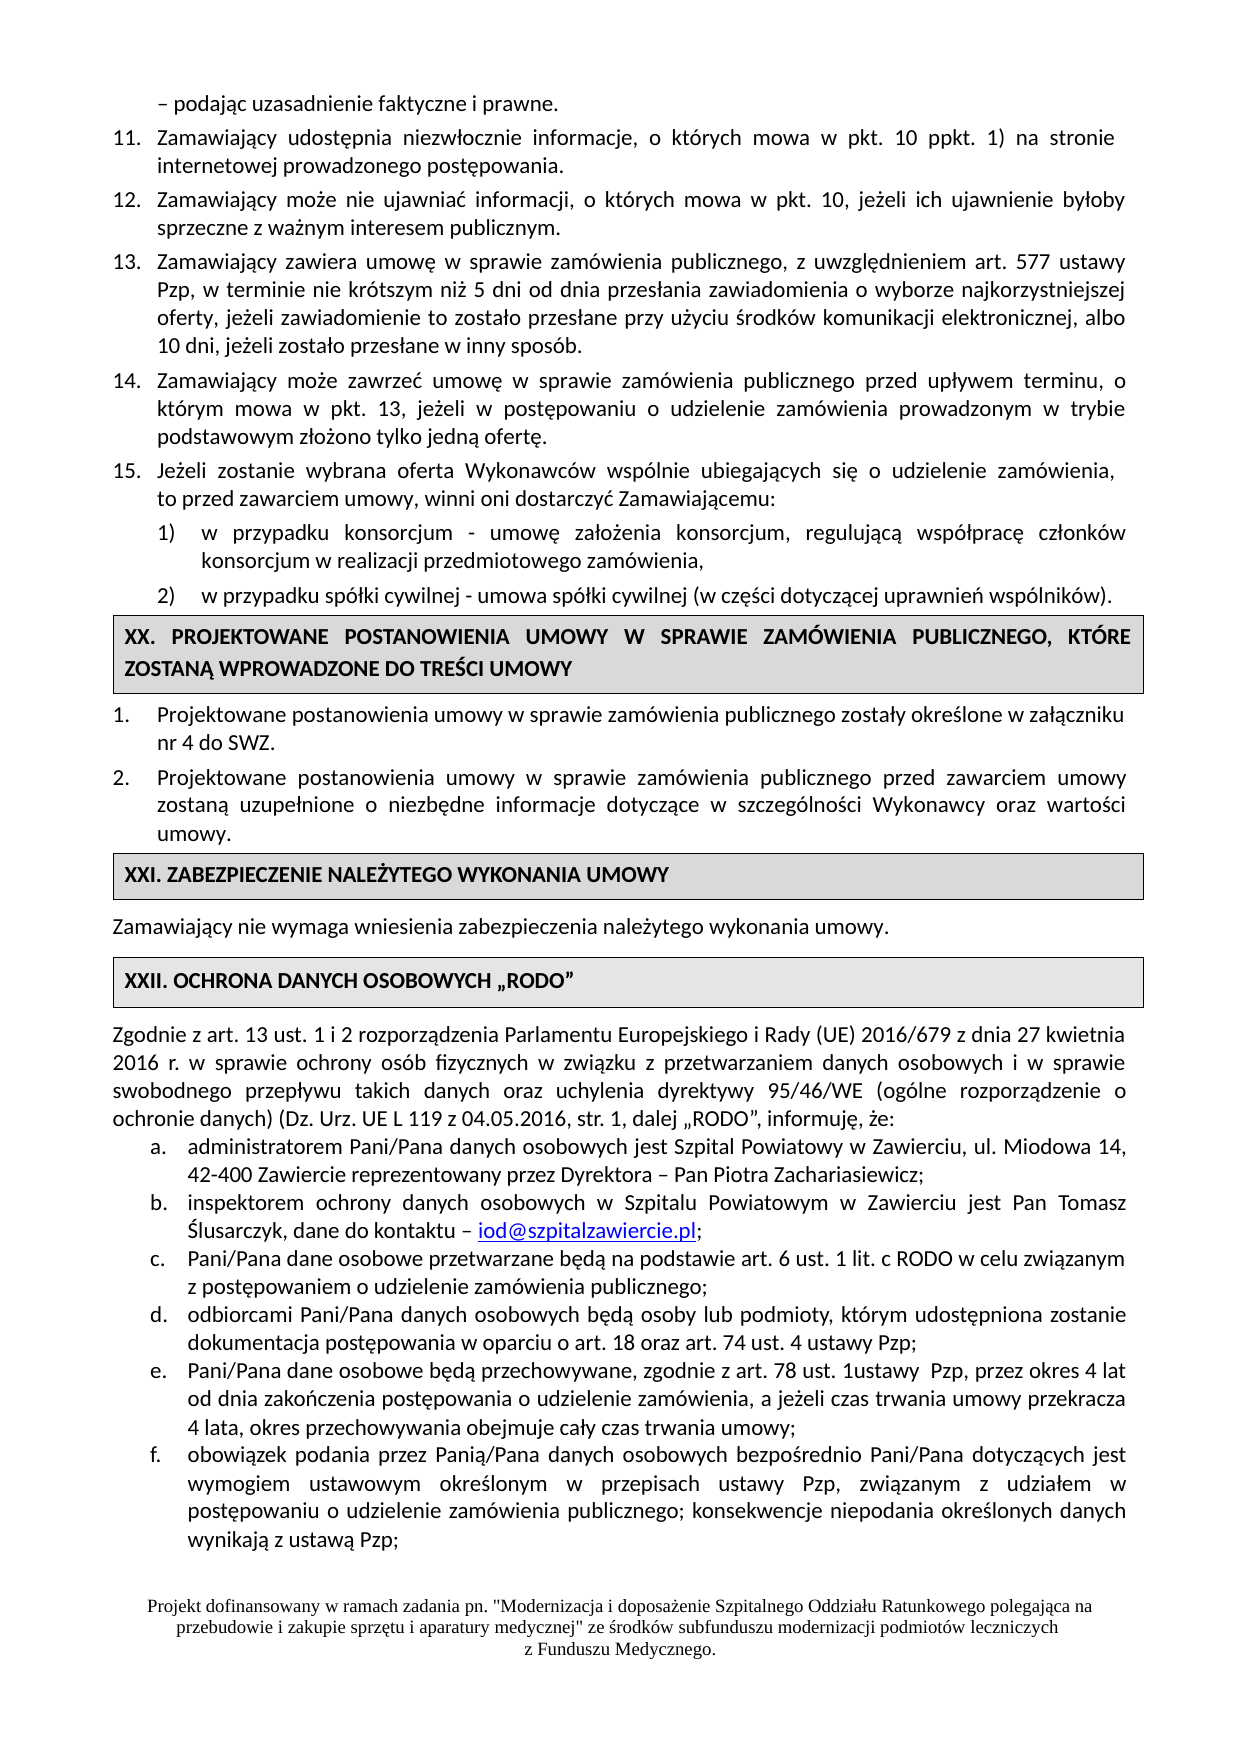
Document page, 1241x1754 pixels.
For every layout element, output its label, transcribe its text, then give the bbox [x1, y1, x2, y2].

list w przypadku konsorcjum - umowę założenia konsorcjum, regulującą współpracę członków konsorcjum w realizacji przedmiotowego zamówienia, [157, 518, 1128, 574]
list odbiorcami Pani/Pana danych osobowych będą osoby lub podmioty, którym udostępniona zostanie dokumentacja postępowania w oparciu o art. 18 oraz art. 74 ust. 4 ustawy Pzp; [150, 1301, 1128, 1357]
list Zamawiający zawiera umowę w sprawie zamówienia publicznego, z uwzględnieniem art. 577 ustawy Pzp, w terminie nie krótszym niż 5 dni od dnia przesłania zawiadomienia o wyborze najkorzystniejszej oferty, jeżeli zawiadomienie to zostało przesłane przy użyciu środków komunikacji elektronicznej, albo 10 dni, jeżeli zostało przesłane w inny sposób. [112, 247, 1128, 359]
list Projektowane postanowienia umowy w sprawie zamówienia publicznego przed zawarciem umowy zostaną uzupełnione o niezbędne informacje dotyczące w szczególności Wykonawcy oraz wartości umowy. [112, 763, 1128, 847]
text – podając uzasadnienie faktyczne i prawne. [157, 89, 1128, 117]
list Pani/Pana dane osobowe będą przechowywane, zgodnie z art. 78 ust. 1ustawy Pzp, przez okres 4 lat od dnia zakończenia postępowania o udzielenie zamówienia, a jeżeli czas trwania umowy przekracza 4 lata, okres przechowywania obejmuje cały czas trwania umowy; [150, 1357, 1128, 1441]
text Zamawiający nie wymaga wniesienia zabezpieczenia należytego wykonania umowy. [112, 912, 1128, 940]
table_header XXI. ZABEZPIECZENIE NALEŻYTEGO WYKONANIA UMOWY [114, 854, 1143, 899]
list Zamawiający może zawrzeć umowę w sprawie zamówienia publicznego przed upływem terminu, o którym mowa w pkt. 13, jeżeli w postępowaniu o udzielenie zamówienia prowadzonym w trybie podstawowym złożono tylko jedną ofertę. [112, 366, 1128, 450]
list Jeżeli zostanie wybrana oferta Wykonawców wspólnie ubiegających się o udzielenie zamówienia, to przed zawarciem umowy, winni oni dostarczyć Zamawiającemu: [112, 456, 1128, 512]
table_header XXII. OCHRONA DANYCH OSOBOWYCH „RODO” [114, 958, 1143, 1007]
list obowiązek podania przez Panią/Pana danych osobowych bezpośrednio Pani/Pana dotyczących jest wymogiem ustawowym określonym w przepisach ustawy Pzp, związanym z udziałem w postępowaniu o udzielenie zamówienia publicznego; konsekwencje niepodania określonych danych wynikają z ustawą Pzp; [150, 1441, 1128, 1553]
list Projektowane postanowienia umowy w sprawie zamówienia publicznego zostały określone w załączniku nr 4 do SWZ. [112, 700, 1128, 756]
list Zamawiający udostępnia niezwłocznie informacje, o których mowa w pkt. 10 ppkt. 1) na stronie internetowej prowadzonego postępowania. [112, 123, 1128, 179]
list inspektorem ochrony danych osobowych w Szpitalu Powiatowym w Zawierciu jest Pan Tomasz Ślusarczyk, dane do kontaktu – iod@szpitalzawiercie.pl; [150, 1188, 1128, 1244]
table_header XX. PROJEKTOWANE POSTANOWIENIA UMOWY W SPRAWIE ZAMÓWIENIA PUBLICZNEGO, KTÓRE ZOSTANĄ WPROWADZONE DO TREŚCI UMOWY [114, 616, 1143, 693]
list administratorem Pani/Pana danych osobowych jest Szpital Powiatowy w Zawierciu, ul. Miodowa 14, 42-400 Zawiercie reprezentowany przez Dyrektora – Pan Piotra Zachariasiewicz; [150, 1132, 1128, 1188]
list w przypadku spółki cywilnej - umowa spółki cywilnej (w części dotyczącej uprawnień wspólników). [157, 581, 1128, 609]
list Pani/Pana dane osobowe przetwarzane będą na podstawie art. 6 ust. 1 lit. c RODO w celu związanym z postępowaniem o udzielenie zamówienia publicznego; [150, 1244, 1128, 1301]
list Zamawiający może nie ujawniać informacji, o których mowa w pkt. 10, jeżeli ich ujawnienie byłoby sprzeczne z ważnym interesem publicznym. [112, 185, 1128, 241]
text Zgodnie z art. 13 ust. 1 i 2 rozporządzenia Parlamentu Europejskiego i Rady (UE) 2016/679 z dnia 27 kwietnia 2016 r. w sprawie ochrony osób fizycznych w związku z przetwarzaniem danych osobowych i w sprawie swobodnego przepływu takich danych oraz uchylenia dyrektywy 95/46/WE (ogólne rozporządzenie o ochronie danych) (Dz. Urz. UE L 119 z 04.05.2016, str. 1, dalej „RODO”, informuję, że: [112, 1020, 1128, 1132]
